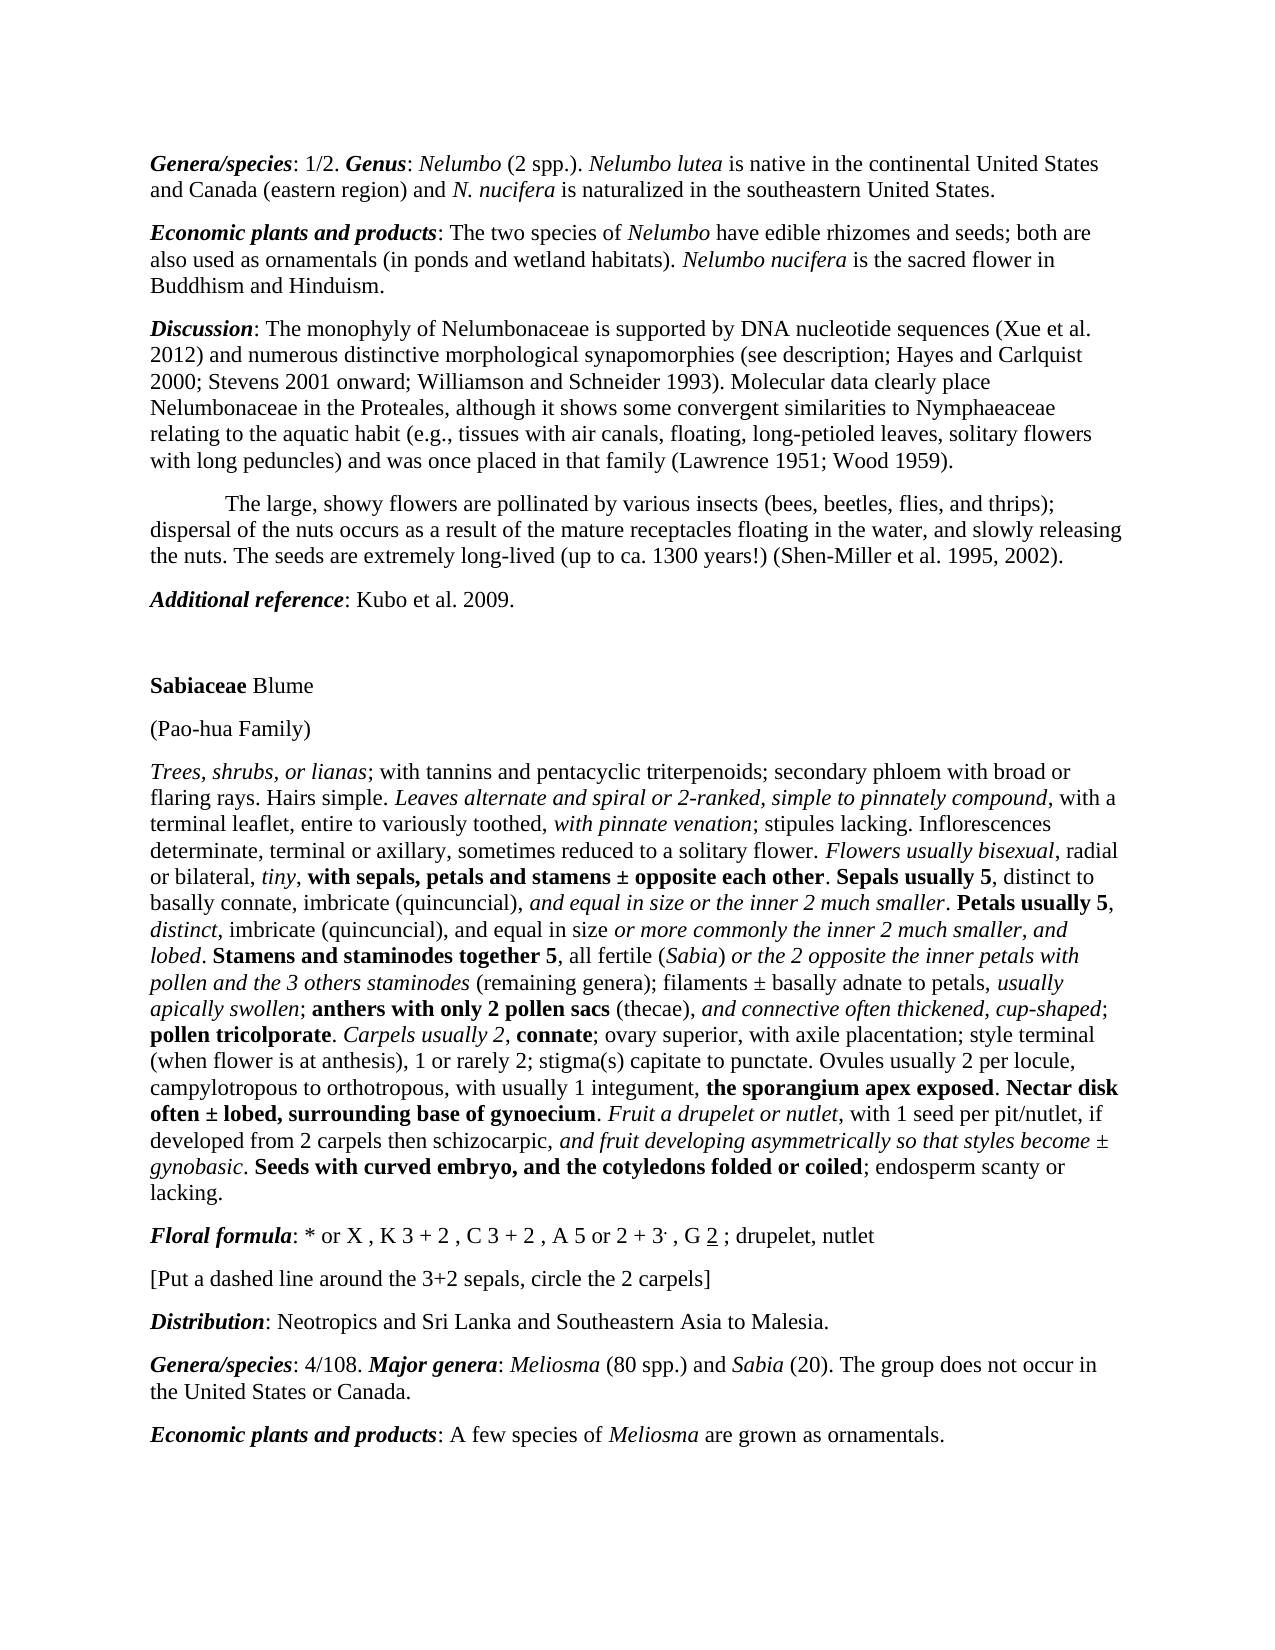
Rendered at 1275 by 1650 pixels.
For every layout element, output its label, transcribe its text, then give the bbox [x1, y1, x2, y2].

text Trees, shrubs, or lianas; with tannins and pentacyclic triterpenoids; secondary phloem with broad or flaring rays. Hairs simple. Leaves alternate and spiral or 2-ranked, simple to pinnately compound, with a terminal leaflet, entire to variously toothed, with pinnate venation; stipules lacking. Inflorescences determinate, terminal or axillary, sometimes reduced to a solitary flower. Flowers usually bisexual, radial or bilateral, tiny, with sepals, petals and stamens ± opposite each other. Sepals usually 5, distinct to basally connate, imbricate (quincuncial), and equal in size or the inner 2 much smaller. Petals usually 5, distinct, imbricate (quincuncial), and equal in size or more commonly the inner 2 much smaller, and lobed. Stamens and staminodes together 5, all fertile (Sabia) or the 2 opposite the inner petals with pollen and the 3 others staminodes (remaining genera); filaments ± basally adnate to petals, usually apically swollen; anthers with only 2 pollen sacs (thecae), and connective often thickened, cup-shaped; pollen tricolporate. Carpels usually 2, connate; ovary superior, with axile placentation; style terminal (when flower is at anthesis), 1 or rarely 2; stigma(s) capitate to punctate. Ovules usually 2 per locule, campylotropous to orthotropous, with usually 1 integument, the sporangium apex exposed. Nectar disk often ± lobed, surrounding base of gynoecium. Fruit a drupelet or nutlet, with 1 seed per pit/nutlet, if developed from 2 carpels then schizocarpic, and fruit developing asymmetrically so that styles become ± gynobasic. Seeds with curved embryo, and the cotyledons folded or coiled; endosperm scanty or lacking. [150, 758, 1125, 1206]
text Sabiaceae Blume [150, 672, 1125, 698]
text Genera/species: 4/108. Major genera: Meliosma (80 spp.) and Sabia (20). The group does not occur in the United States or Canada. [150, 1351, 1125, 1404]
text Additional reference: Kubo et al. 2009. [150, 586, 1125, 612]
text [Put a dashed line around the 3+2 sepals, circle the 2 carpels] [150, 1265, 1125, 1292]
text Economic plants and products: The two species of Nelumbo have edible rhizomes and seeds; both are also used as ornamentals (in ponds and wetland habitats). Nelumbo nucifera is the sacred flower in Buddhism and Hinduism. [150, 219, 1125, 298]
text Distribution: Neotropics and Sri Lanka and Southeastern Asia to Malesia. [150, 1308, 1125, 1335]
text (Pao-hua Family) [150, 715, 1125, 741]
text Floral formula: * or X , K 3 + 2 , C 3 + 2 , A 5 or 2 + 3. , G 2 ; drupelet, nutlet [150, 1222, 1125, 1249]
text Genera/species: 1/2. Genus: Nelumbo (2 spp.). Nelumbo lutea is native in the continental United States and Canada (eastern region) and N. nucifera is naturalized in the southeastern United States. [150, 150, 1125, 203]
text The large, showy flowers are pollinated by various insects (bees, beetles, flies, and thrips); dispersal of the nuts occurs as a result of the mature receptacles floating in the water, and slowly releasing the nuts. The seeds are extremely long-lived (up to ca. 1300 years!) (Shen-Miller et al. 1995, 2002). [150, 490, 1125, 569]
text Economic plants and products: A few species of Meliosma are grown as ornamentals. [150, 1421, 1125, 1447]
text Discussion: The monophyly of Nelumbonaceae is supported by DNA nucleotide sequences (Xue et al. 2012) and numerous distinctive morphological synapomorphies (see description; Hayes and Carlquist 2000; Stevens 2001 onward; Williamson and Schneider 1993). Molecular data clearly place Nelumbonaceae in the Proteales, although it shows some convergent similarities to Nymphaeaceae relating to the aquatic habit (e.g., tissues with air canals, floating, long-petioled leaves, solitary flowers with long peduncles) and was once placed in that family (Lawrence 1951; Wood 1959). [150, 315, 1125, 473]
